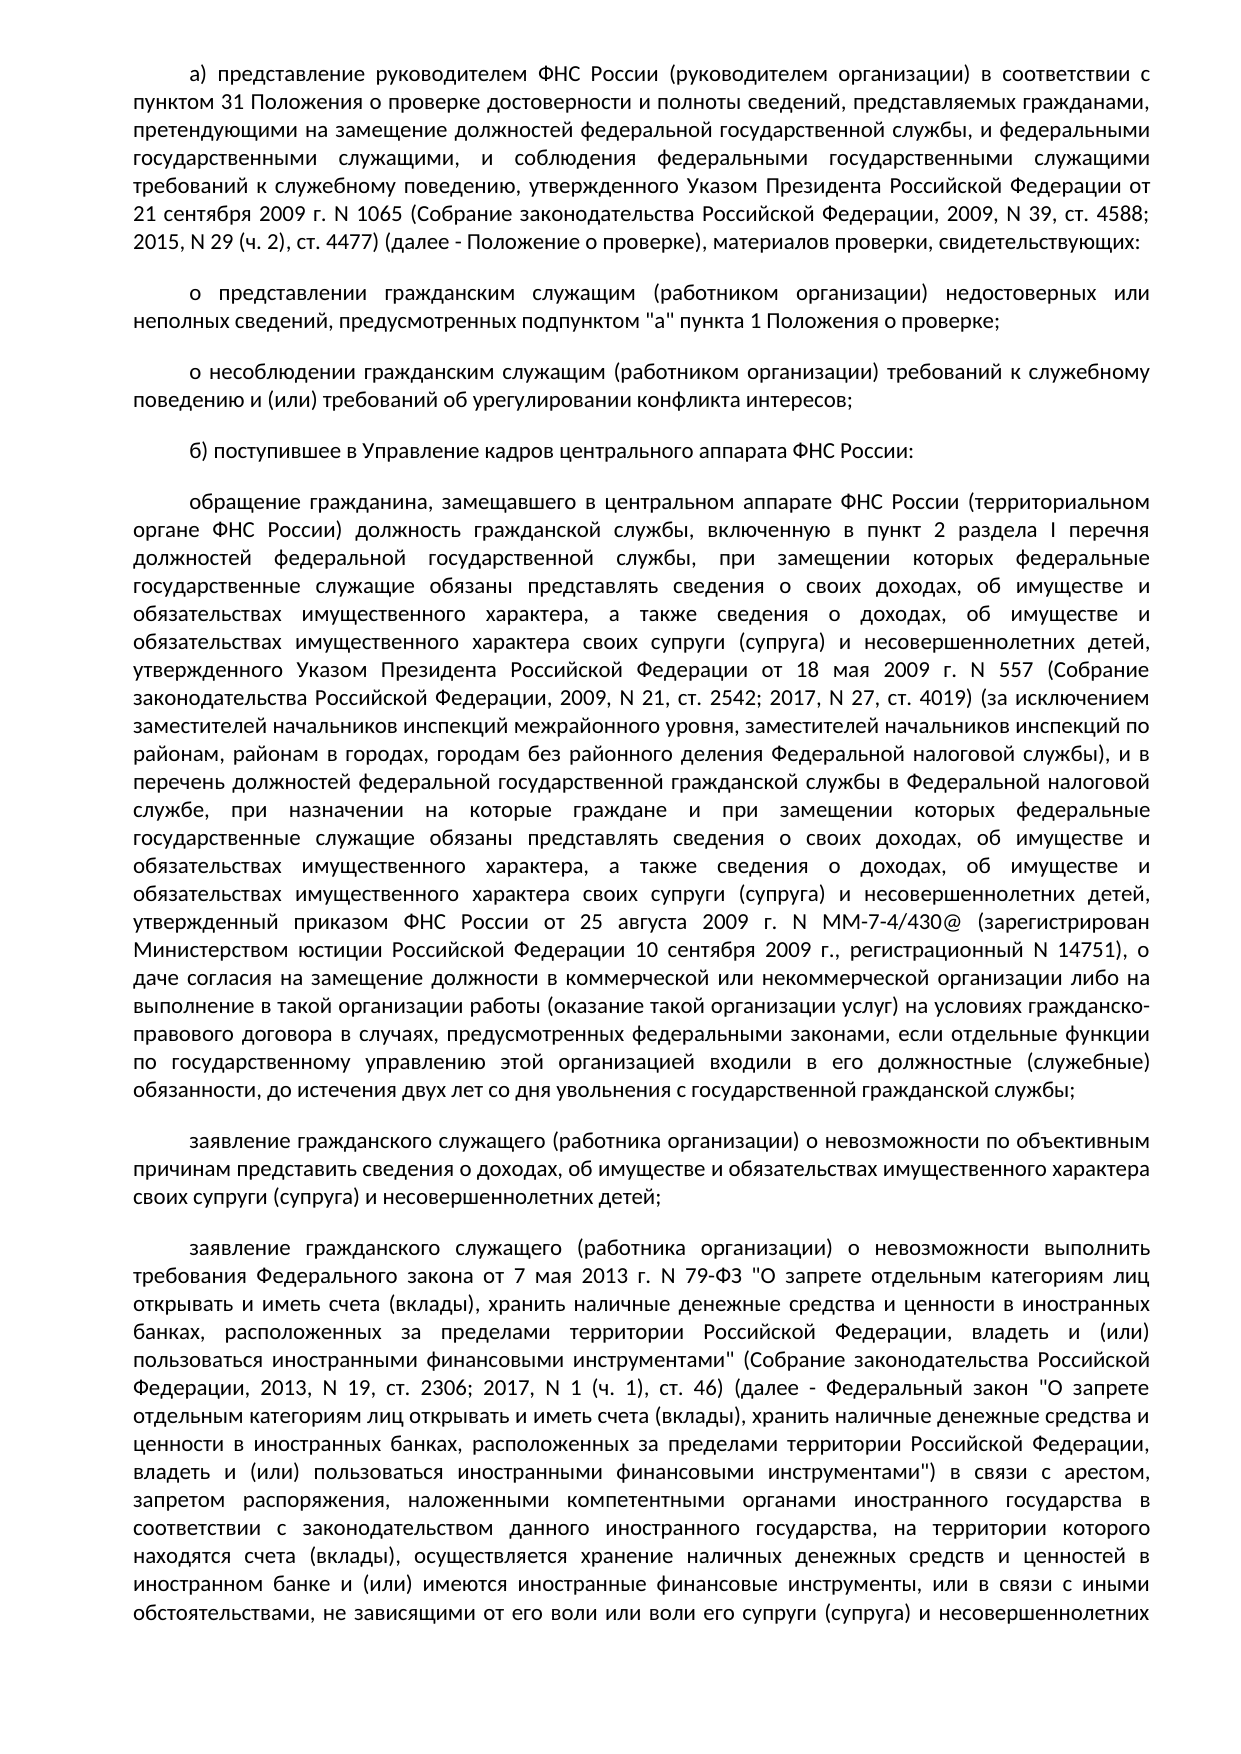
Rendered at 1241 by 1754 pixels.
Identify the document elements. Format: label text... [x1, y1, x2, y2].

text о несоблюдении гражданским служащим (работником организации) требований к служебному поведению и (или) требований об урегулировании конфликта интересов; [133, 357, 1152, 413]
text б) поступившее в Управление кадров центрального аппарата ФНС России: [133, 436, 1152, 464]
text обращение гражданина, замещавшего в центральном аппарате ФНС России (территориальном органе ФНС России) должность гражданской службы, включенную в пункт 2 раздела I перечня должностей федеральной государственной службы, при замещении которых федеральные государственные служащие обязаны представлять сведения о своих доходах, об имуществе и обязательствах имущественного характера, а также сведения о доходах, об имуществе и обязательствах имущественного характера своих супруги (супруга) и несовершеннолетних детей, утвержденного Указом Президента Российской Федерации от 18 мая 2009 г. N 557 (Собрание законодательства Российской Федерации, 2009, N 21, ст. 2542; 2017, N 27, ст. 4019) (за исключением заместителей начальников инспекций межрайонного уровня, заместителей начальников инспекций по районам, районам в городах, городам без районного деления Федеральной налоговой службы), и в перечень должностей федеральной государственной гражданской службы в Федеральной налоговой службе, при назначении на которые граждане и при замещении которых федеральные государственные служащие обязаны представлять сведения о своих доходах, об имуществе и обязательствах имущественного характера, а также сведения о доходах, об имуществе и обязательствах имущественного характера своих супруги (супруга) и несовершеннолетних детей, утвержденный приказом ФНС России от 25 августа 2009 г. N ММ-7-4/430@ (зарегистрирован Министерством юстиции Российской Федерации 10 сентября 2009 г., регистрационный N 14751), о даче согласия на замещение должности в коммерческой или некоммерческой организации либо на выполнение в такой организации работы (оказание такой организации услуг) на условиях гражданско-правового договора в случаях, предусмотренных федеральными законами, если отдельные функции по государственному управлению этой организацией входили в его должностные (служебные) обязанности, до истечения двух лет со дня увольнения с государственной гражданской службы; [133, 487, 1152, 1103]
text заявление гражданского служащего (работника организации) о невозможности по объективным причинам представить сведения о доходах, об имуществе и обязательствах имущественного характера своих супруги (супруга) и несовершеннолетних детей; [133, 1126, 1152, 1210]
text а) представление руководителем ФНС России (руководителем организации) в соответствии с пунктом 31 Положения о проверке достоверности и полноты сведений, представляемых гражданами, претендующими на замещение должностей федеральной государственной службы, и федеральными государственными служащими, и соблюдения федеральными государственными служащими требований к служебному поведению, утвержденного Указом Президента Российской Федерации от 21 сентября 2009 г. N 1065 (Собрание законодательства Российской Федерации, 2009, N 39, ст. 4588; 2015, N 29 (ч. 2), ст. 4477) (далее - Положение о проверке), материалов проверки, свидетельствующих: [133, 59, 1152, 255]
text о представлении гражданским служащим (работником организации) недостоверных или неполных сведений, предусмотренных подпунктом "а" пункта 1 Положения о проверке; [133, 278, 1152, 334]
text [133, 1233, 1152, 1626]
